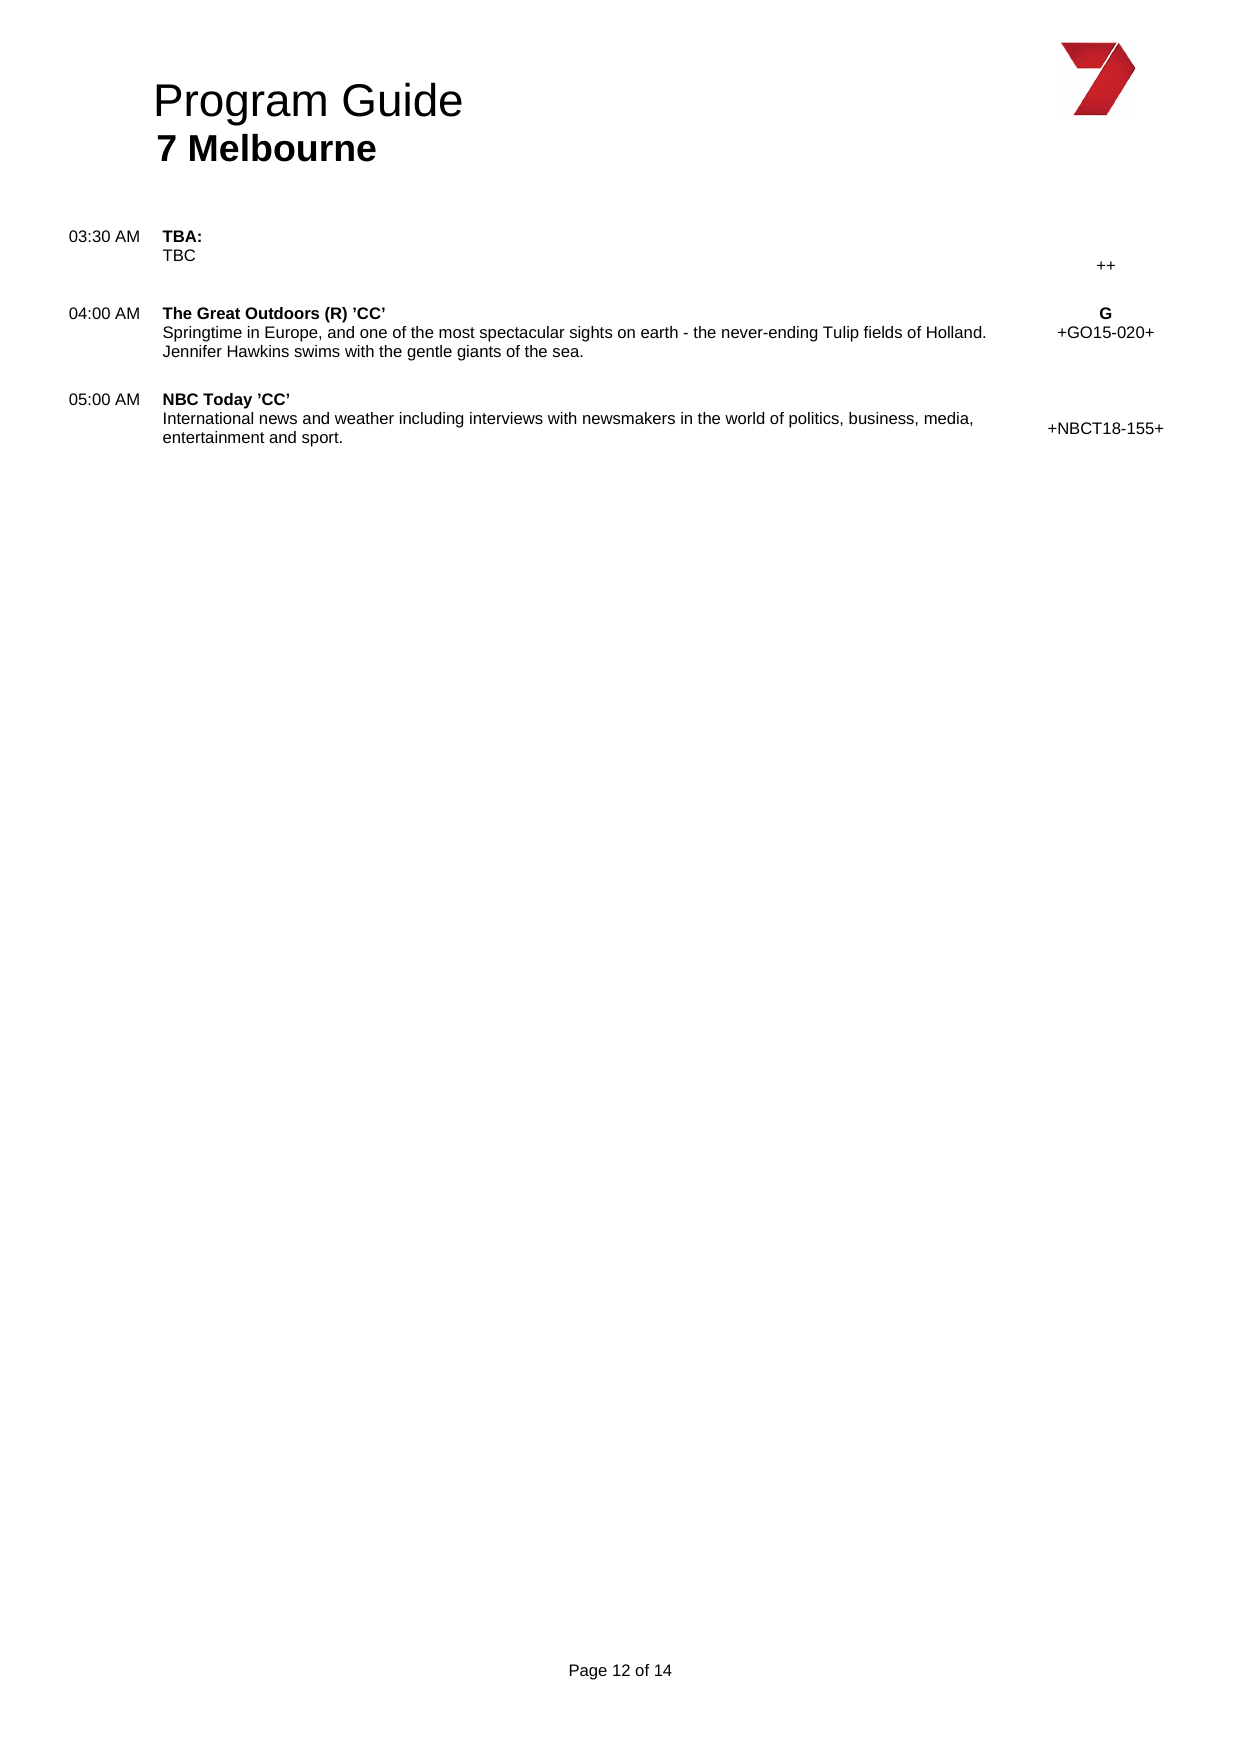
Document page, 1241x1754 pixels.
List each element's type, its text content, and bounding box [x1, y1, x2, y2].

table_header +NBCT18-155+ [1022, 390, 1189, 447]
table_header The Great Outdoors (R) ’CC’ Springtime in Europe, and one of the most spectacular sights on earth - the never-ending Tulip fields of Holland. Jennifer Hawkins swims with the gentle giants of the sea. [151, 304, 1022, 361]
table_header 03:30 AM [51, 227, 151, 275]
table_header G +GO15-020+ [1022, 304, 1189, 361]
table_header 04:00 AM [51, 304, 151, 361]
table_header TBA: TBC [151, 227, 1022, 275]
table_header 05:00 AM [51, 390, 151, 447]
picture [1059, 41, 1137, 117]
table_header NBC Today ’CC’ International news and weather including interviews with newsmakers in the world of politics, business, media, entertainment and sport. [151, 390, 1022, 447]
table_header ++ [1022, 227, 1189, 275]
